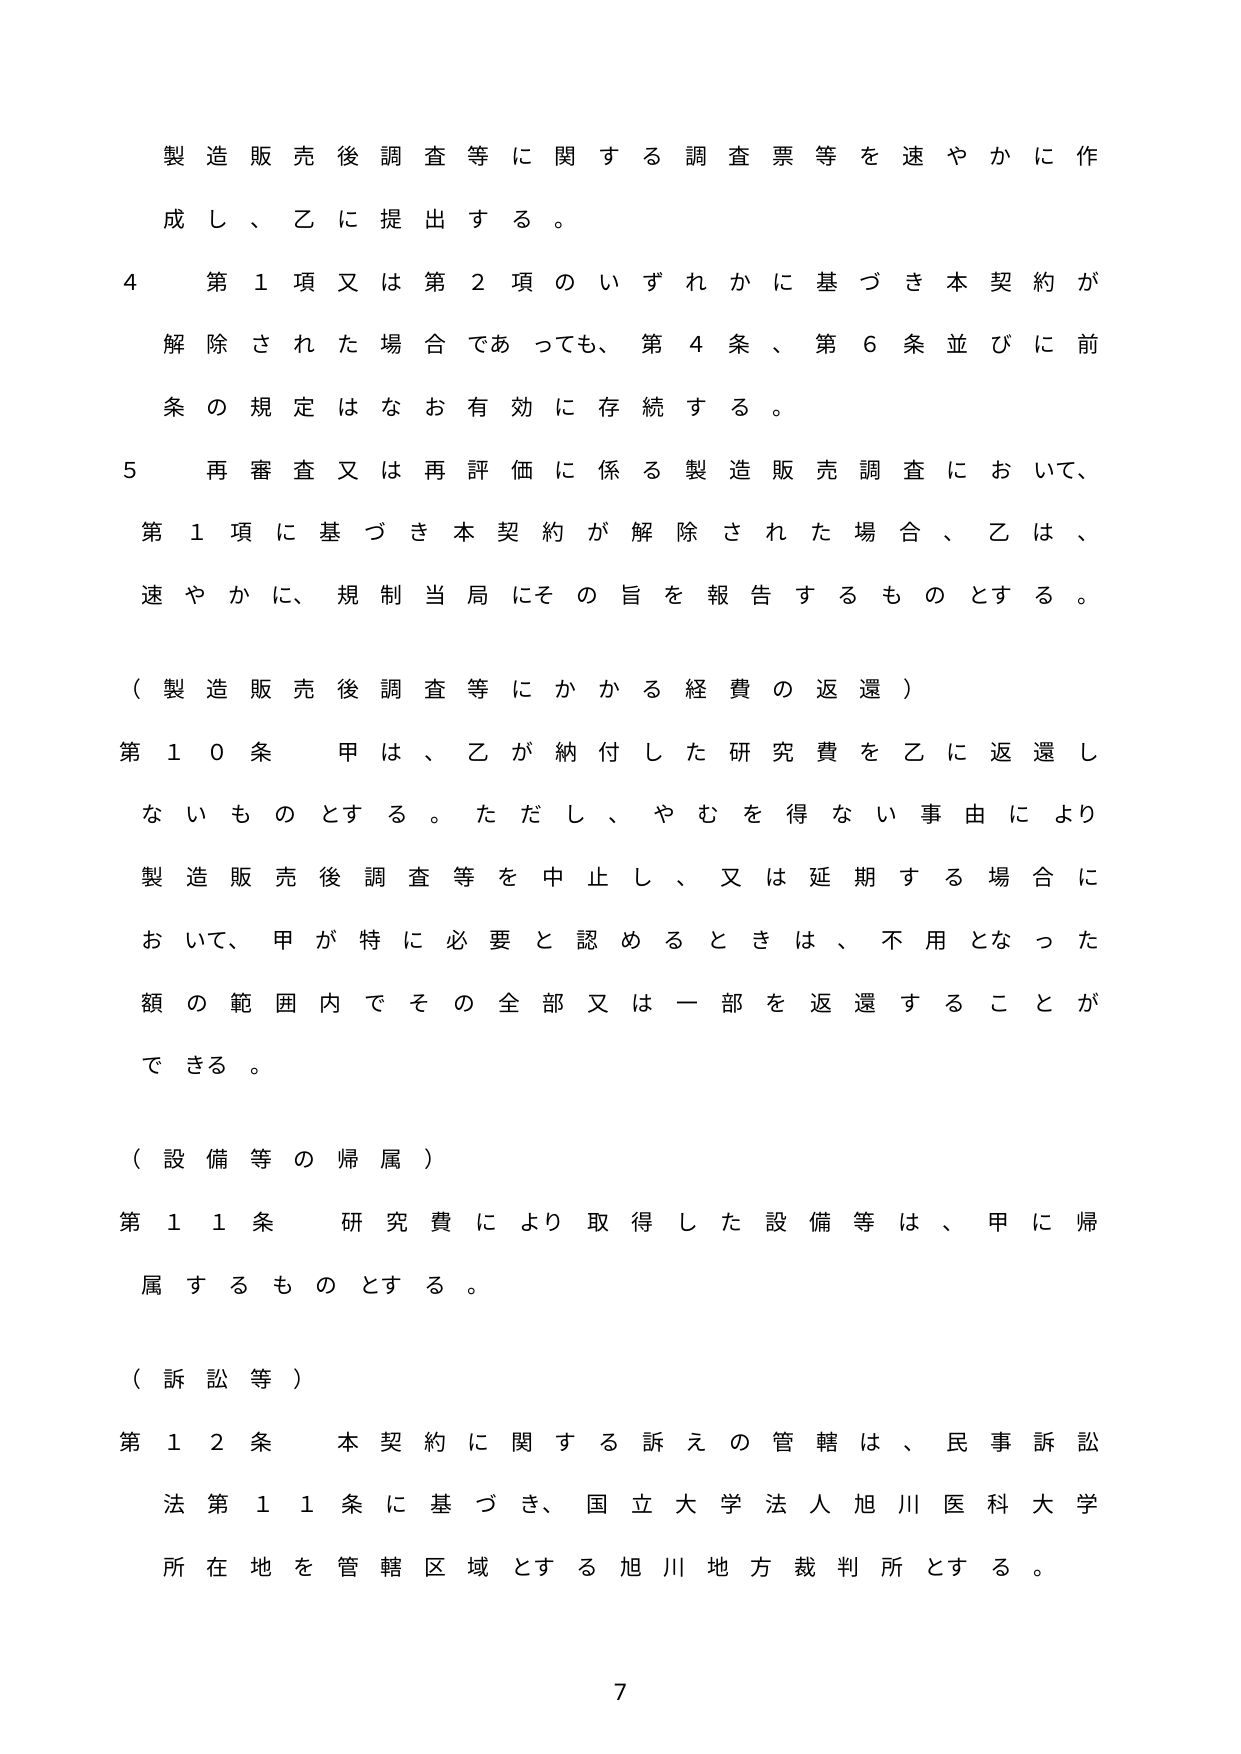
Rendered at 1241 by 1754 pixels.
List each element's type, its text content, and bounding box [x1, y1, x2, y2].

text ４ 第１項又は第２項のいずれかに基づき本契約が解除された場合であっても、第４条、第６条並びに前条の規定はなお有効に存続する。 [119, 249, 1121, 437]
text （製造販売後調査等にかかる経費の返還） [119, 657, 1121, 719]
text （設備等の帰属） [119, 1127, 1121, 1189]
text 第１２条 本契約に関する訴えの管轄は、民事訴訟法第１１条に基づき、国立大学法人旭川医科大学所在地を管轄区域とする旭川地方裁判所とする。 [119, 1409, 1121, 1597]
text ５ 再審査又は再評価に係る製造販売調査において、第１項に基づき本契約が解除された場合、乙は、速やかに、規制当局にその旨を報告するものとする。 [119, 437, 1121, 625]
text 第１０条 甲は、乙が納付した研究費を乙に返還しないものとする。ただし、やむを得ない事由により製造販売後調査等を中止し、又は延期する場合において、甲が特に必要と認めるときは、不用となった額の範囲内でその全部又は一部を返還することができる。 [119, 719, 1121, 1096]
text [119, 123, 1121, 249]
text （訴訟等） [119, 1346, 1121, 1409]
text 第１１条 研究費により取得した設備等は、甲に帰属するものとする。 [119, 1189, 1121, 1315]
